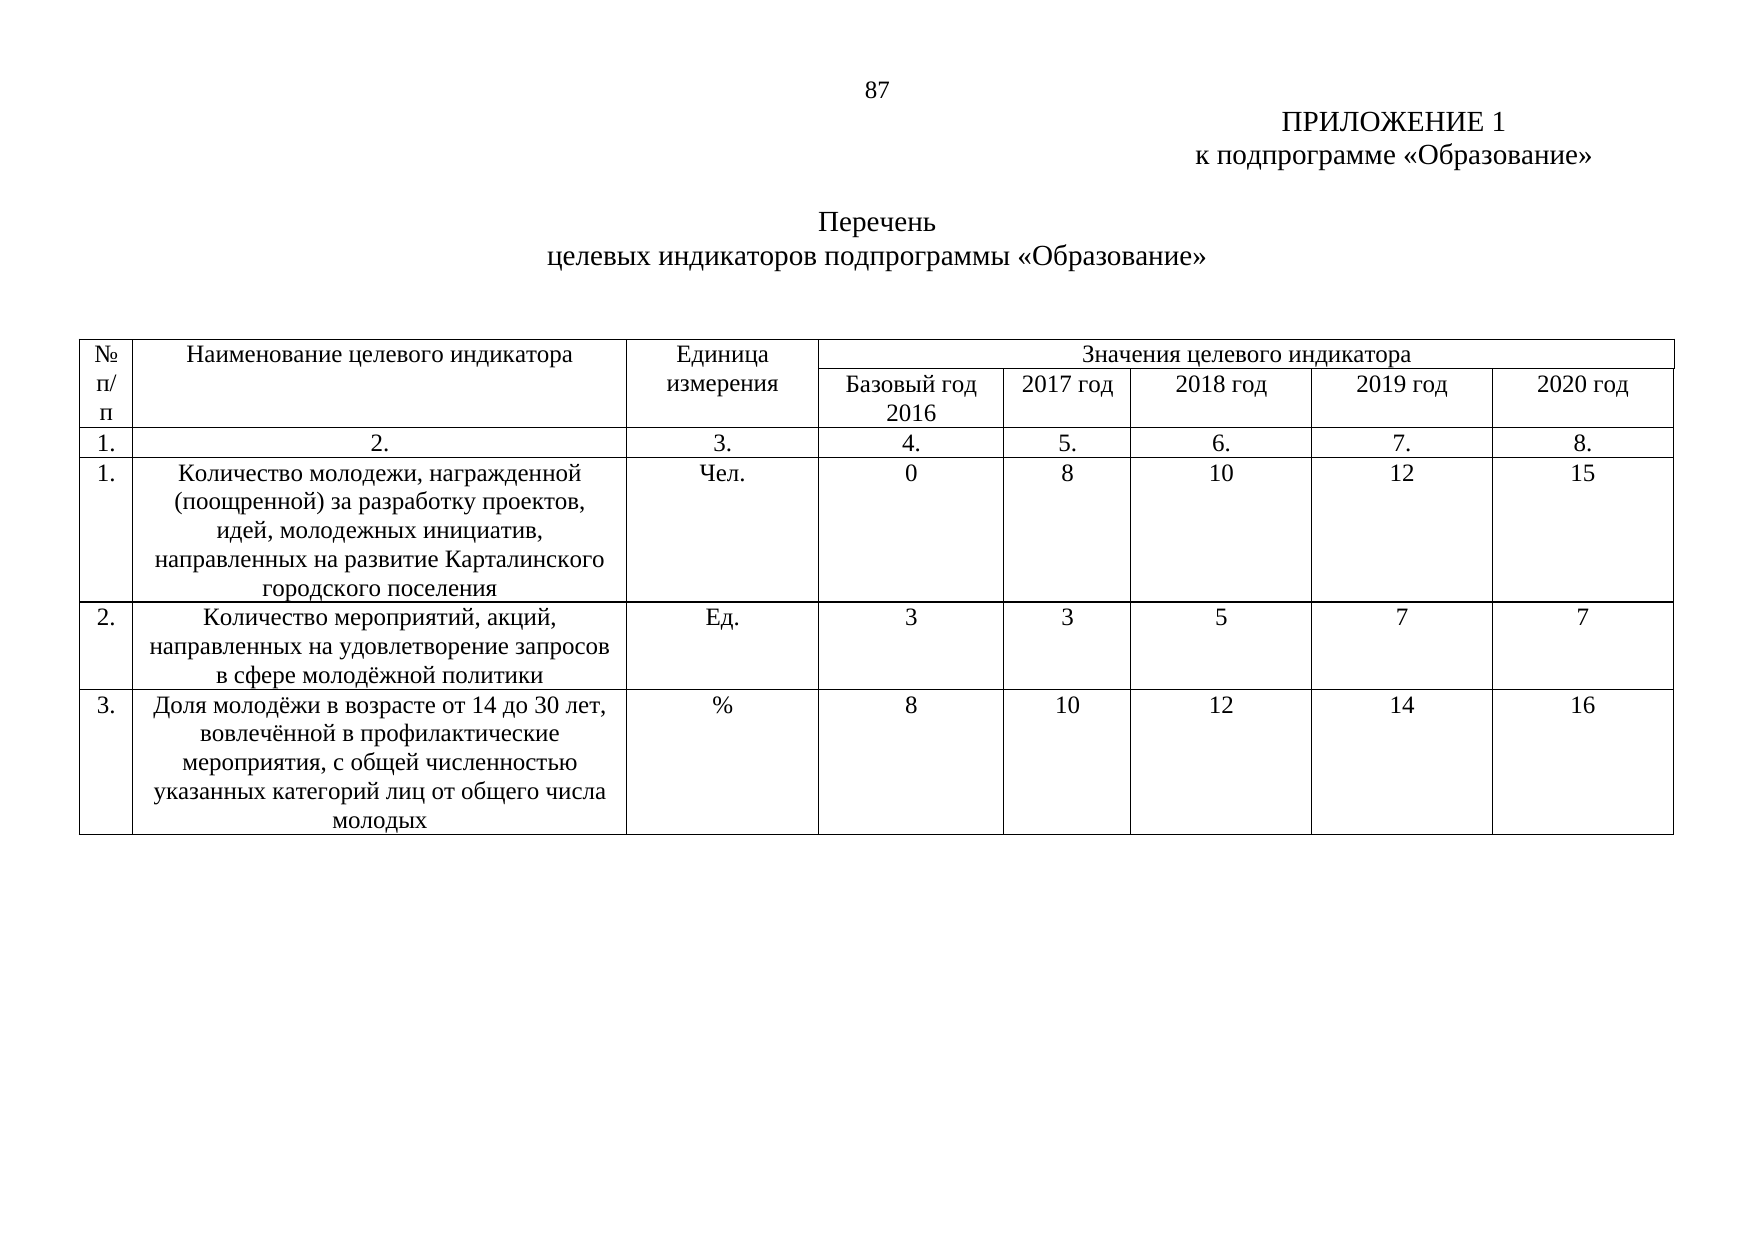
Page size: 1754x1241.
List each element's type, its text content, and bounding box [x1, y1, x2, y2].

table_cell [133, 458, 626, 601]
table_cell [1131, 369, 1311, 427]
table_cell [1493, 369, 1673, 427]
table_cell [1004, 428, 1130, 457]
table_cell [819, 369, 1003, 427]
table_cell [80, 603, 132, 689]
text целевых индикаторов подпрограммы «Образование» [118, 238, 1636, 271]
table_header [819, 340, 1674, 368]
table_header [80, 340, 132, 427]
text к подпрограмме «Образование» [1152, 137, 1636, 171]
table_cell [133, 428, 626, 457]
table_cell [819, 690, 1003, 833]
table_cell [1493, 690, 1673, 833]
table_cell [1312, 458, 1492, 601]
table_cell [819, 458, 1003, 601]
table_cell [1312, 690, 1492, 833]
text ПРИЛОЖЕНИЕ 1 [1152, 104, 1636, 137]
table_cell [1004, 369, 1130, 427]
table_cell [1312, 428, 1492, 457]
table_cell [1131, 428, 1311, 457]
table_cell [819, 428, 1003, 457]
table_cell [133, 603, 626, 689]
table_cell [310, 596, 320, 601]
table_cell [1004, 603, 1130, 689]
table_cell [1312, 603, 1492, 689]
text Перечень [118, 204, 1636, 238]
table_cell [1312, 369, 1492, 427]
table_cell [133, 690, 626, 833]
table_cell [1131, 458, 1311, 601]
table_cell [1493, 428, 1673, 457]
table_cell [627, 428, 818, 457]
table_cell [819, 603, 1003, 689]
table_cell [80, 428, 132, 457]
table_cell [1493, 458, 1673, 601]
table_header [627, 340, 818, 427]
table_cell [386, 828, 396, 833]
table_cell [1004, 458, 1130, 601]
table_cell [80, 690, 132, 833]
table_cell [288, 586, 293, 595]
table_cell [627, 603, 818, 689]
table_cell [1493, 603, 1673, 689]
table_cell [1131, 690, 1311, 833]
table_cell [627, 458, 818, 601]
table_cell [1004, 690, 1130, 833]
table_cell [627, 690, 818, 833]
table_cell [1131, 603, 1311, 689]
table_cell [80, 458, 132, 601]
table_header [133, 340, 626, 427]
